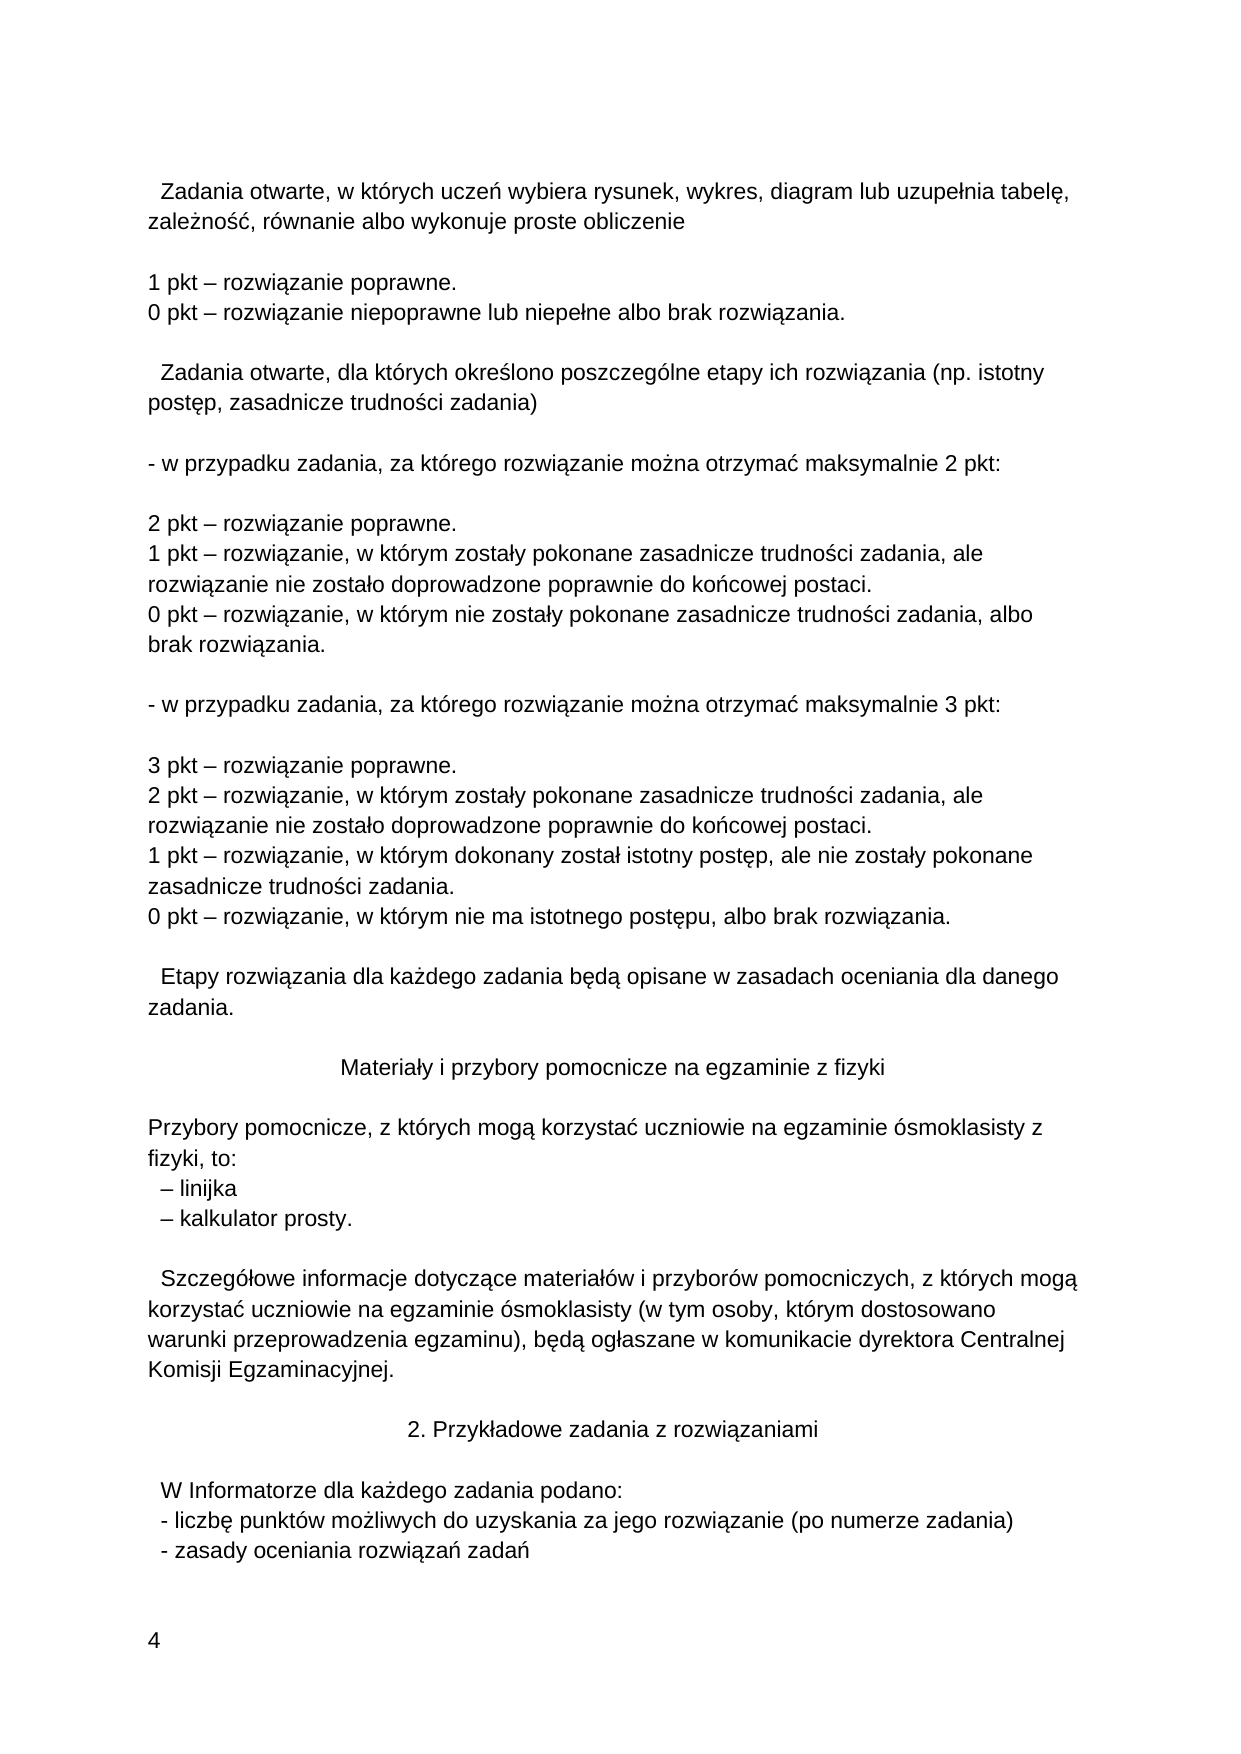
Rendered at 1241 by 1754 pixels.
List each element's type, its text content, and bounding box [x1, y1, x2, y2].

text 2 pkt – rozwiązanie poprawne. [148, 510, 1078, 536]
text Przybory pomocnicze, z których mogą korzystać uczniowie na egzaminie ósmoklasisty z fizyki, to: [148, 1114, 1078, 1171]
text 3 pkt – rozwiązanie poprawne. [148, 752, 1078, 778]
text – linijka [148, 1175, 1078, 1201]
text - w przypadku zadania, za którego rozwiązanie można otrzymać maksymalnie 3 pkt: [148, 691, 1078, 718]
text 1 pkt – rozwiązanie poprawne. [148, 268, 1078, 295]
text – kalkulator prosty. [148, 1205, 1078, 1231]
text Szczegółowe informacje dotyczące materiałów i przyborów pomocniczych, z których mogą korzystać uczniowie na egzaminie ósmoklasisty (w tym osoby, którym dostosowano warunki przeprowadzenia egzaminu), będą ogłaszane w komunikacie dyrektora Centralnej Komisji Egzaminacyjnej. [148, 1265, 1078, 1382]
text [148, 1477, 1078, 1563]
text Etapy rozwiązania dla każdego zadania będą opisane w zasadach oceniania dla danego zadania. [148, 963, 1078, 1020]
text 0 pkt – rozwiązanie, w którym nie ma istotnego postępu, albo brak rozwiązania. [148, 903, 1078, 929]
text 0 pkt – rozwiązanie, w którym nie zostały pokonane zasadnicze trudności zadania, albo brak rozwiązania. [148, 601, 1078, 657]
text 2. Przykładowe zadania z rozwiązaniami [148, 1416, 1078, 1443]
text Zadania otwarte, w których uczeń wybiera rysunek, wykres, diagram lub uzupełnia tabelę, zależność, równanie albo wykonuje proste obliczenie [148, 178, 1078, 234]
text 0 pkt – rozwiązanie niepoprawne lub niepełne albo brak rozwiązania. [148, 299, 1078, 325]
text - w przypadku zadania, za którego rozwiązanie można otrzymać maksymalnie 2 pkt: [148, 450, 1078, 476]
text Materiały i przybory pomocnicze na egzaminie z fizyki [148, 1054, 1078, 1080]
text Zadania otwarte, dla których określono poszczególne etapy ich rozwiązania (np. istotny postęp, zasadnicze trudności zadania) [148, 359, 1078, 416]
text 2 pkt – rozwiązanie, w którym zostały pokonane zasadnicze trudności zadania, ale rozwiązanie nie zostało doprowadzone poprawnie do końcowej postaci. [148, 782, 1078, 838]
text 1 pkt – rozwiązanie, w którym zostały pokonane zasadnicze trudności zadania, ale rozwiązanie nie zostało doprowadzone poprawnie do końcowej postaci. [148, 540, 1078, 597]
text 1 pkt – rozwiązanie, w którym dokonany został istotny postęp, ale nie zostały pokonane zasadnicze trudności zadania. [148, 842, 1078, 899]
